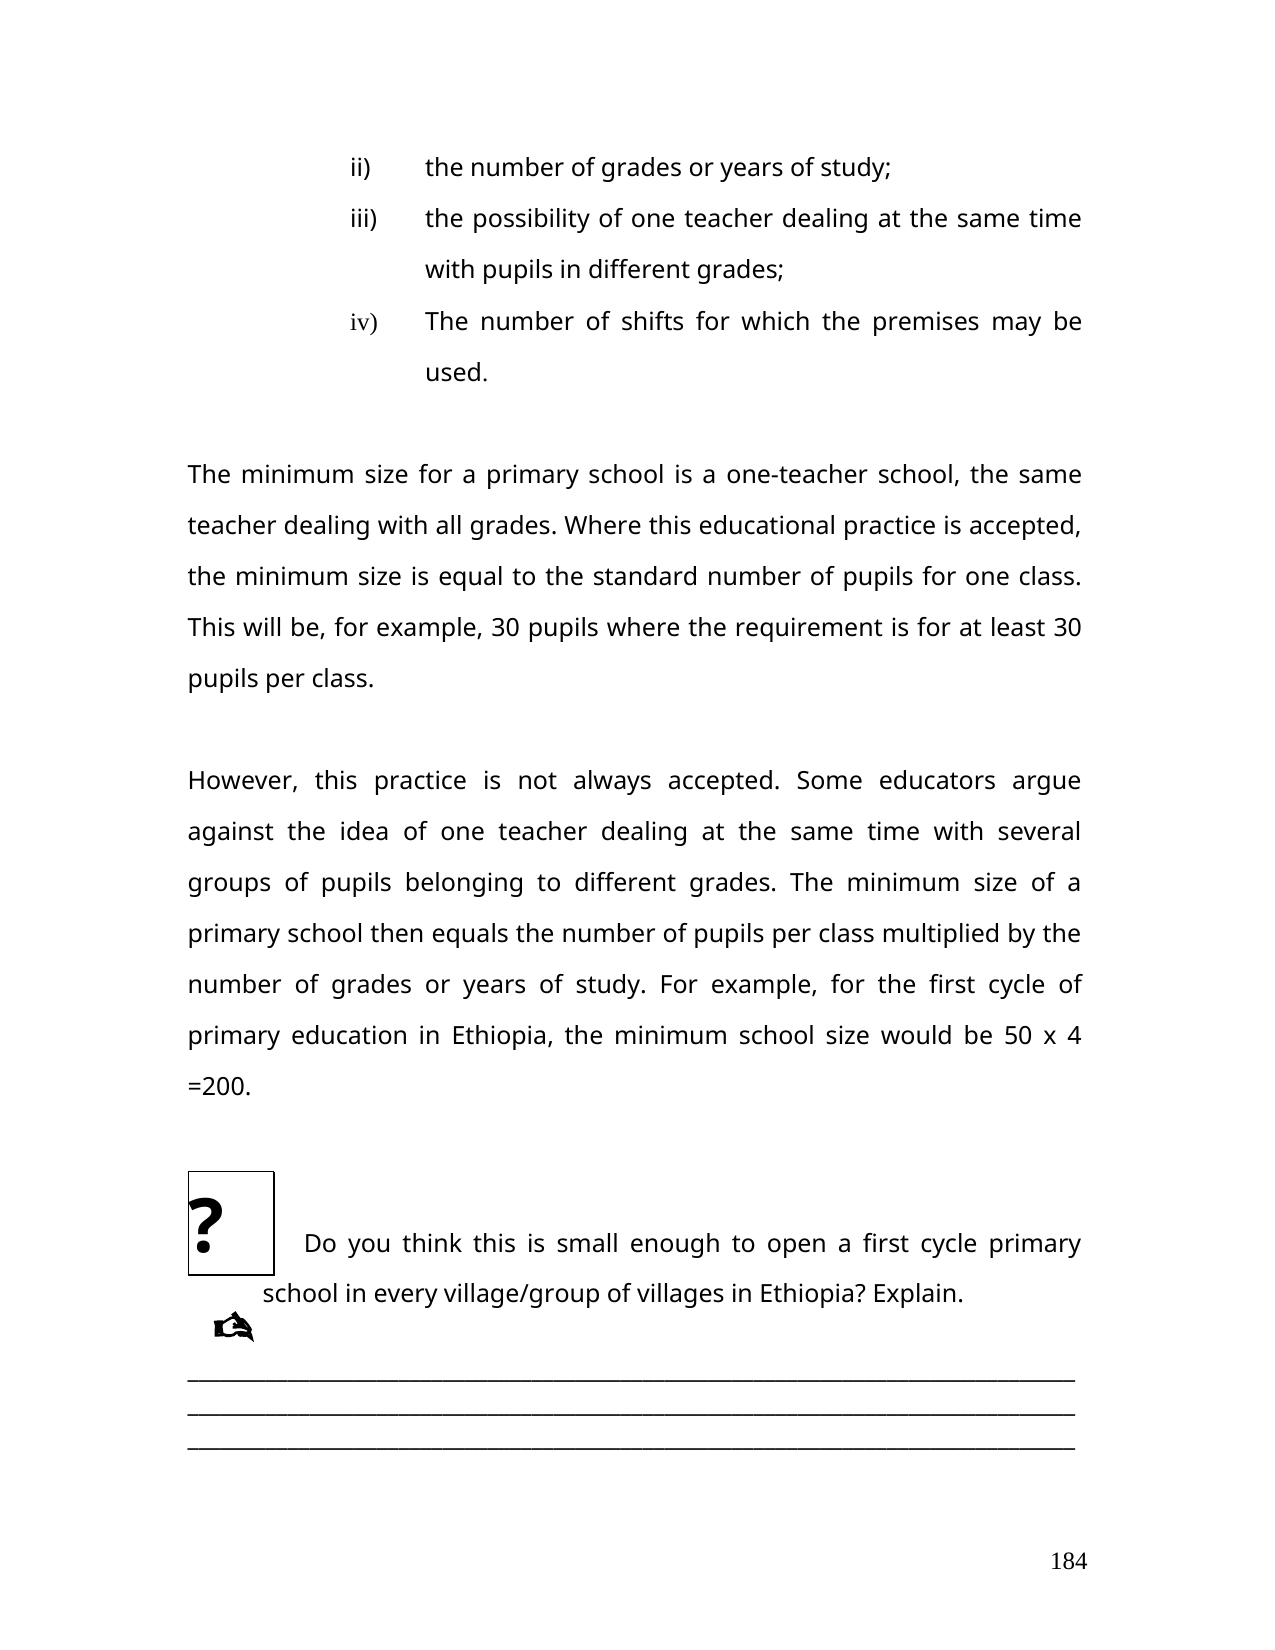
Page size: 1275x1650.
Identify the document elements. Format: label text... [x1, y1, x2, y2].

text ? Do you think this is small enough to open a first cycle primary school in every village/group of villages in Ethiopia? Explain. [187, 1171, 1083, 1310]
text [187, 1352, 1083, 1454]
text However, this practice is not always accepted. Some educators argue against the idea of one teacher dealing at the same time with several groups of pupils belonging to different grades. The minimum size of a primary school then equals the number of pupils per class multiplied by the number of grades or years of study. For example, for the first cycle of primary education in Ethiopia, the minimum school size would be 50 x 4 =200. [187, 762, 1083, 1103]
list the number of grades or years of study; [350, 150, 1083, 184]
text The minimum size for a primary school is a one-teacher school, the same teacher dealing with all grades. Where this educational practice is accepted, the minimum size is equal to the standard number of pupils for one class. This will be, for example, 30 pupils where the requirement is for at least 30 pupils per class. [187, 456, 1083, 694]
list The number of shifts for which the premises may be used. [350, 303, 1083, 388]
list the possibility of one teacher dealing at the same time with pupils in different grades; [350, 201, 1083, 286]
